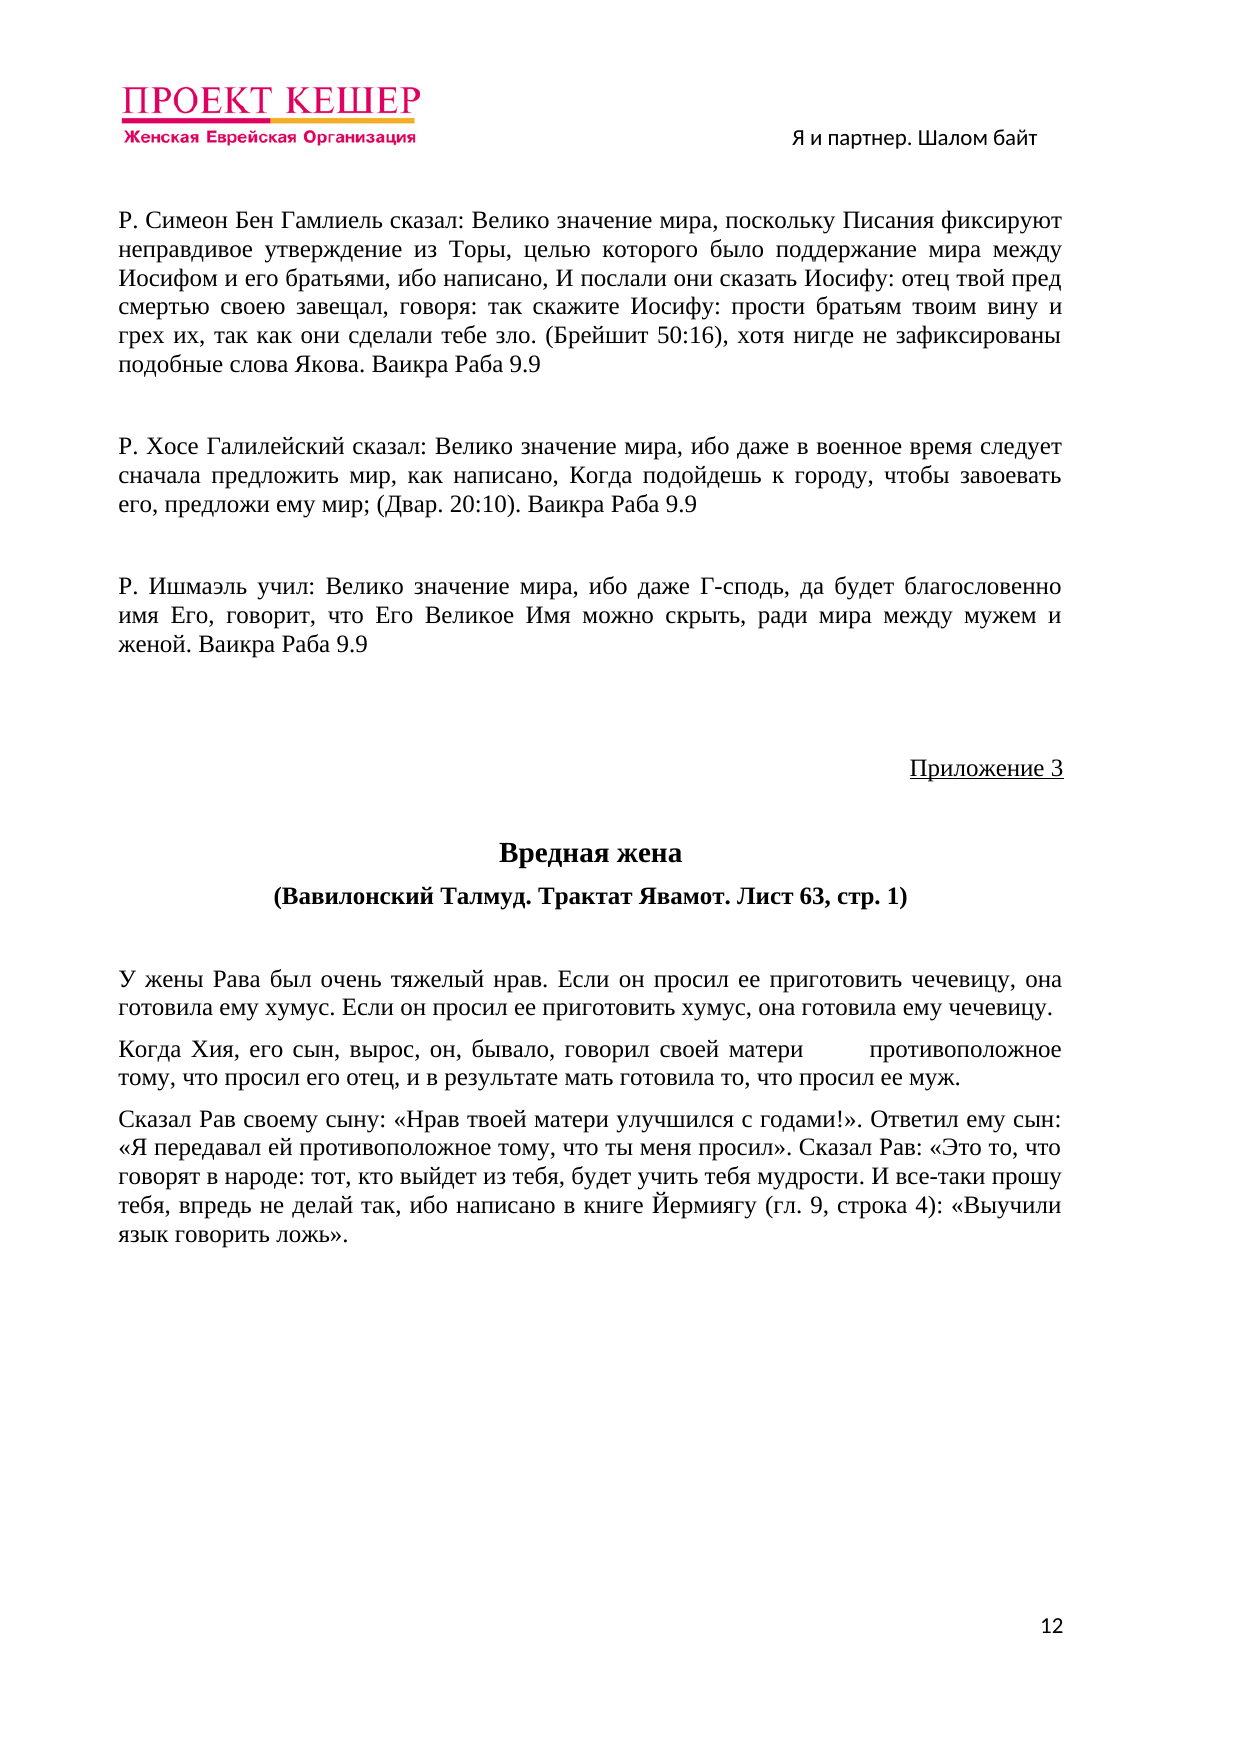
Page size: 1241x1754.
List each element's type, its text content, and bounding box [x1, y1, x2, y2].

text Р. Ишмаэль учил: Велико значение мира, ибо даже Г-сподь, да будет благословенно имя Его, говорит, что Его Великое Имя можно скрыть, ради мира между мужем и женой. Ваикра Раба 9.9 [118, 571, 1063, 658]
text (Вавилонский Талмуд. Трактат Явамот. Лист 63, стр. 1) [118, 881, 1063, 910]
text Приложение 3 [118, 753, 1063, 781]
text У жены Рава был очень тяжелый нрав. Если он просил ее приготовить чечевицу, она готовила ему хумус. Если он просил ее приготовить хумус, она готовила ему чечевицу. [118, 964, 1063, 1021]
text Р. Хосе Галилейский сказал: Велико значение мира, ибо даже в военное время следует сначала предложить мир, как написано, Когда подойдешь к городу, чтобы завоевать его, предложи ему мир; (Двар. 20:10). Ваикра Раба 9.9 [118, 431, 1063, 518]
picture [118, 86, 422, 146]
text Сказал Рав своему сыну: «Нрав твоей матери улучшился с годами!». Ответил ему сын: «Я передавал ей противоположное тому, что ты меня просил». Сказал Рав: «Это то, что говорят в народе: тот, кто выйдет из тебя, будет учить тебя мудрости. И все-таки прошу тебя, впредь не делай так, ибо написано в книге Йермиягу (гл. 9, строка 4): «Выучили язык говорить ложь». [118, 1104, 1063, 1247]
text Вредная жена [118, 835, 1063, 869]
text Р. Симеон Бен Гамлиель сказал: Велико значение мира, поскольку Писания фиксируют неправдивое утверждение из Торы, целью которого было поддержание мира между Иосифом и его братьями, ибо написано, И послали они сказать Иосифу: отец твой пред смертью своею завещал, говоря: так скажите Иосифу: прости братьям твоим вину и грех их, так как они сделали тебе зло. (Брейшит 50:16), хотя нигде не зафиксированы подобные слова Якова. Ваикра Раба 9.9 [118, 205, 1063, 378]
text Когда Хия, его сын, вырос, он, бывало, говорил своей матери противоположное тому, что просил его отец, и в результате мать готовила то, что просил ее муж. [118, 1034, 1063, 1091]
